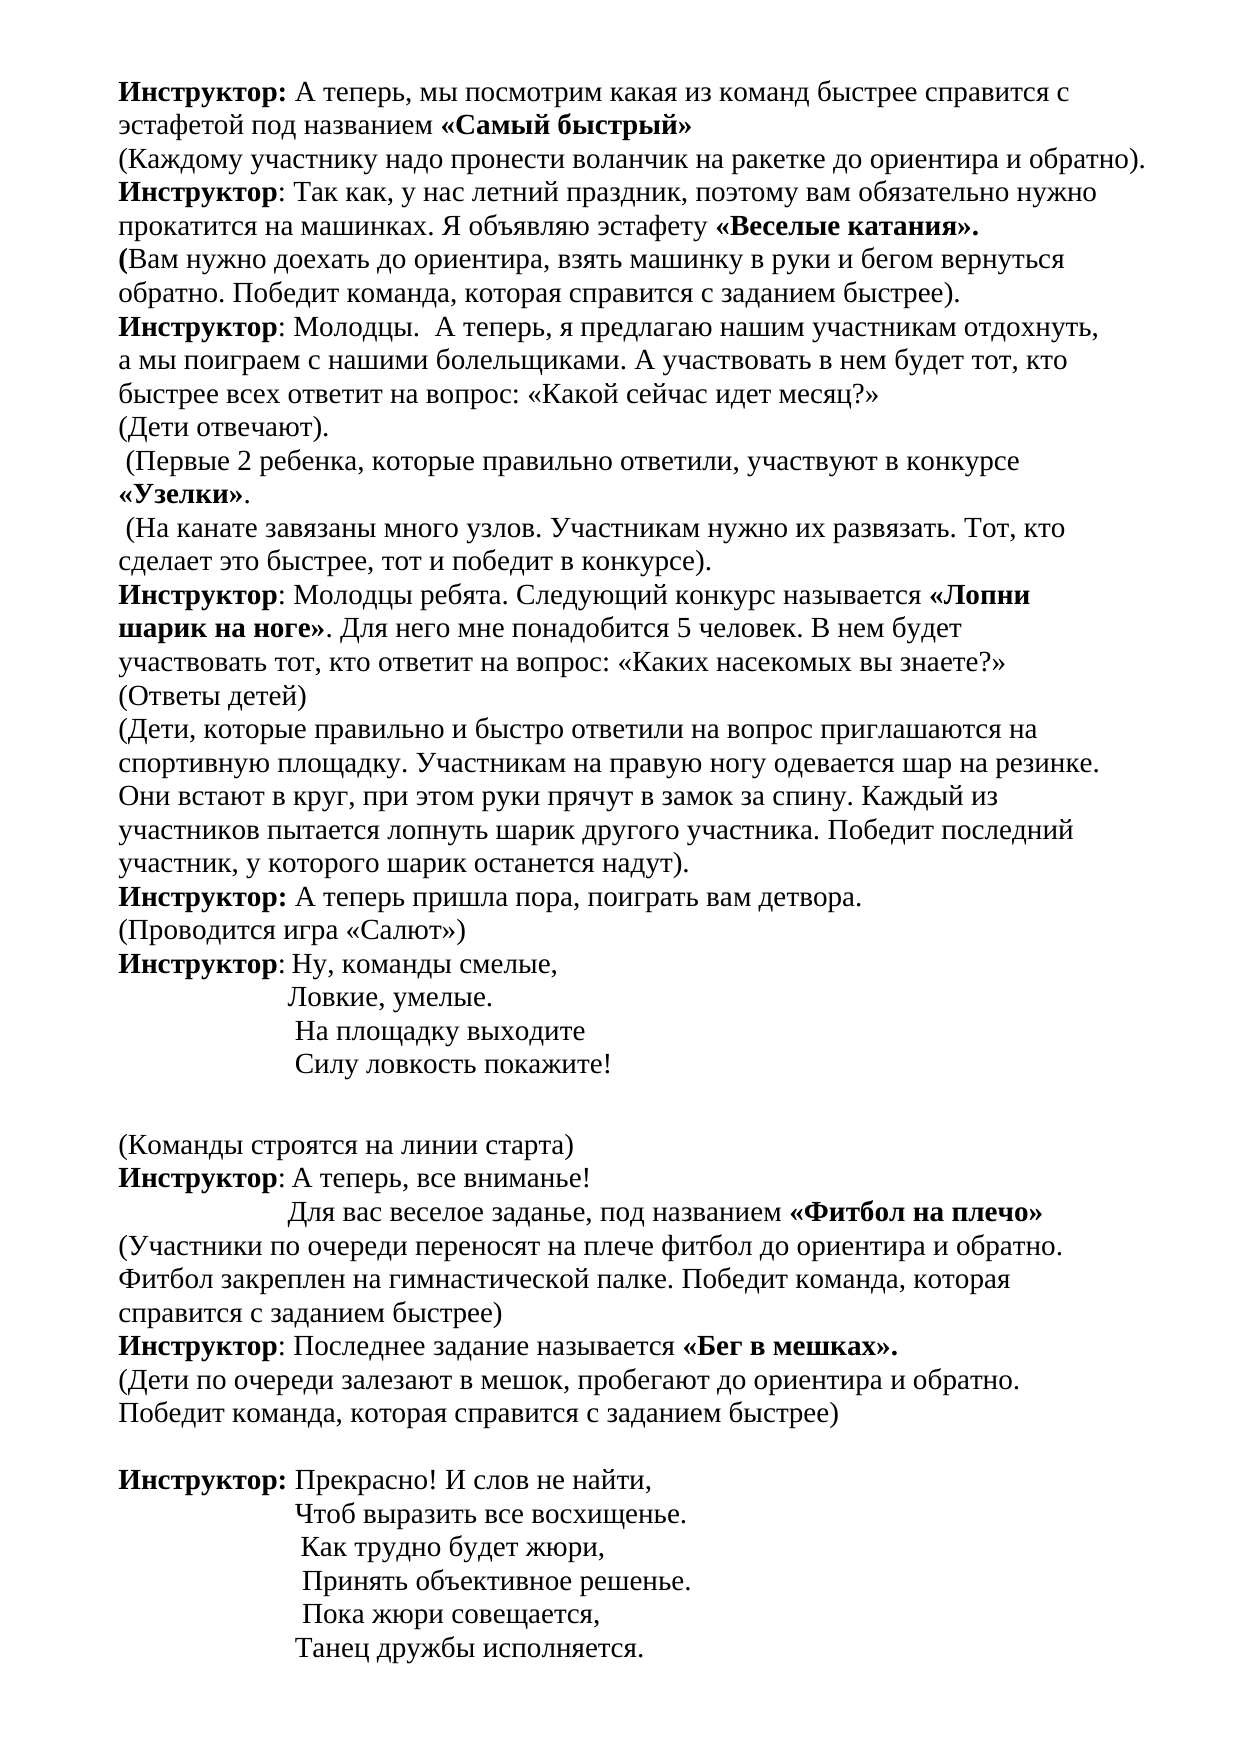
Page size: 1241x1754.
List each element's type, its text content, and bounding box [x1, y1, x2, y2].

text Инструктор: Молодцы. А теперь, я предлагаю нашим участникам отдохнуть, а мы поиграем с нашими болельщиками. А участвовать в нем будет тот, кто быстрее всех ответит на вопрос: «Какой сейчас идет месяц?» [118, 309, 1115, 409]
text (Участники по очереди переносят на плече фитбол до ориентира и обратно. Фитбол закреплен на гимнастической палке. Победит команда, которая справится с заданием быстрее) [118, 1228, 1115, 1328]
text (Проводится игра «Салют») [118, 912, 1115, 946]
text Ловкие, умелые. [222, 979, 1115, 1013]
text Как трудно будет жюри, [118, 1529, 1115, 1563]
text (Дети отвечают). [118, 409, 1115, 443]
text Для вас веселое заданье, под названием «Фитбол на плечо» [222, 1194, 1115, 1228]
text Принять объективное решенье. [222, 1563, 1115, 1597]
text Чтоб выразить все восхищенье. [222, 1496, 1115, 1529]
text (На канате завязаны много узлов. Участникам нужно их развязать. Тот, кто сделает это быстрее, тот и победит в конкурсе). [118, 510, 1115, 577]
text Инструктор: Ну, команды смелые, [118, 946, 1115, 979]
text (Первые 2 ребенка, которые правильно ответили, участвуют в конкурсе «Узелки». [118, 443, 1115, 510]
text Силу ловкость покажите! [222, 1047, 1115, 1080]
text (Дети, которые правильно и быстро ответили на вопрос приглашаются на спортивную площадку. Участникам на правую ногу одевается шар на резинке. Они встают в круг, при этом руки прячут в замок за спину. Каждый из участников пытается лопнуть шарик другого участника. Победит последний участник, у которого шарик останется надут). [118, 711, 1115, 879]
text Пока жюри совещается, [222, 1597, 1115, 1630]
text (Вам нужно доехать до ориентира, взять машинку в руки и бегом вернуться обратно. Победит команда, которая справится с заданием быстрее). [118, 242, 1115, 309]
text Инструктор: А теперь, мы посмотрим какая из команд быстрее справится с эстафетой под названием «Самый быстрый» [118, 74, 1181, 141]
text (Ответы детей) [118, 678, 1115, 711]
text Инструктор: Так как, у нас летний праздник, поэтому вам обязательно нужно прокатится на машинках. Я объявляю эстафету «Веселые катания». [118, 174, 1115, 242]
text На площадку выходите [222, 1013, 1115, 1047]
text Инструктор: Последнее задание называется «Бег в мешках». [118, 1328, 1115, 1362]
text (Команды строятся на линии старта) [118, 1127, 1115, 1161]
text Танец дружбы исполняется. [222, 1630, 1115, 1664]
text Инструктор: А теперь пришла пора, поиграть вам детвора. [118, 879, 1181, 912]
text (Каждому участнику надо пронести воланчик на ракетке до ориентира и обратно). [118, 141, 1181, 174]
text Инструктор: А теперь, все вниманье! [118, 1161, 1115, 1194]
text (Дети по очереди залезают в мешок, пробегают до ориентира и обратно. Победит команда, которая справится с заданием быстрее) [118, 1362, 1115, 1429]
text Инструктор: Прекрасно! И слов не найти, [118, 1462, 1115, 1496]
text Инструктор: Молодцы ребята. Следующий конкурс называется «Лопни шарик на ноге». Для него мне понадобится 5 человек. В нем будет участвовать тот, кто ответит на вопрос: «Каких насекомых вы знаете?» [118, 577, 1115, 678]
